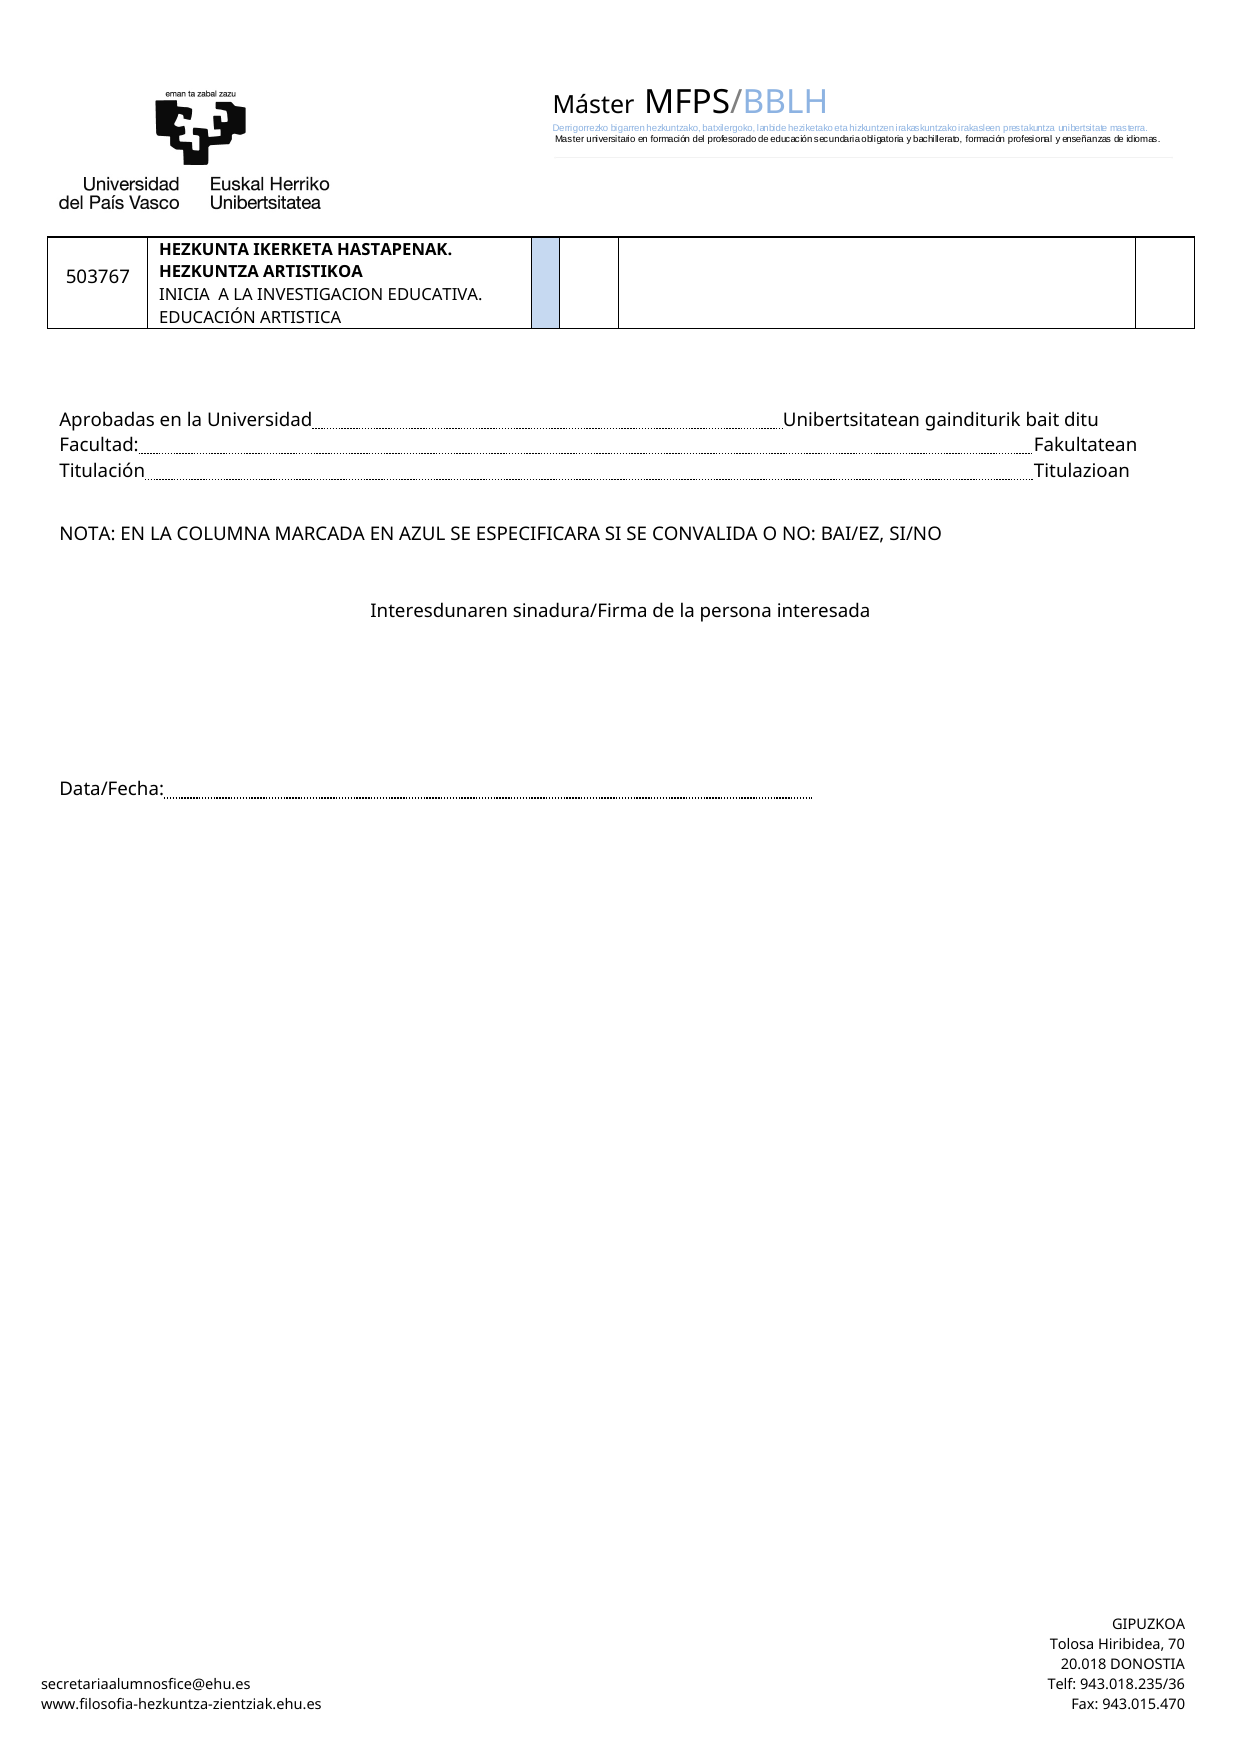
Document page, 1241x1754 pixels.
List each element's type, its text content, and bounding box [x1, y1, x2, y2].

text Interesdunaren sinadura/Firma de la persona interesada [59, 597, 1181, 623]
table_cell [619, 238, 1135, 328]
table_cell HEZKUNTA IKERKETA HASTAPENAK. HEZKUNTZA ARTISTIKOA INICIA A LA INVESTIGACION EDUCATIVA. EDUCACIÓN ARTISTICA [148, 238, 531, 328]
picture [0, 0, 363, 232]
table_cell 503767 [48, 238, 147, 328]
table_cell [532, 238, 559, 328]
text Data/Fecha: [59, 776, 1181, 801]
text Titulación Titulazioan [59, 457, 1181, 482]
table_cell [1136, 238, 1194, 328]
text Facultad: Fakultatean [59, 431, 1181, 457]
text Aprobadas en la Universidad Unibertsitatean gainditurik bait ditu [59, 406, 1181, 431]
text NOTA: EN LA COLUMNA MARCADA EN AZUL SE ESPECIFICARA SI SE CONVALIDA O NO: BAI/EZ, SI/NO [59, 521, 1181, 546]
